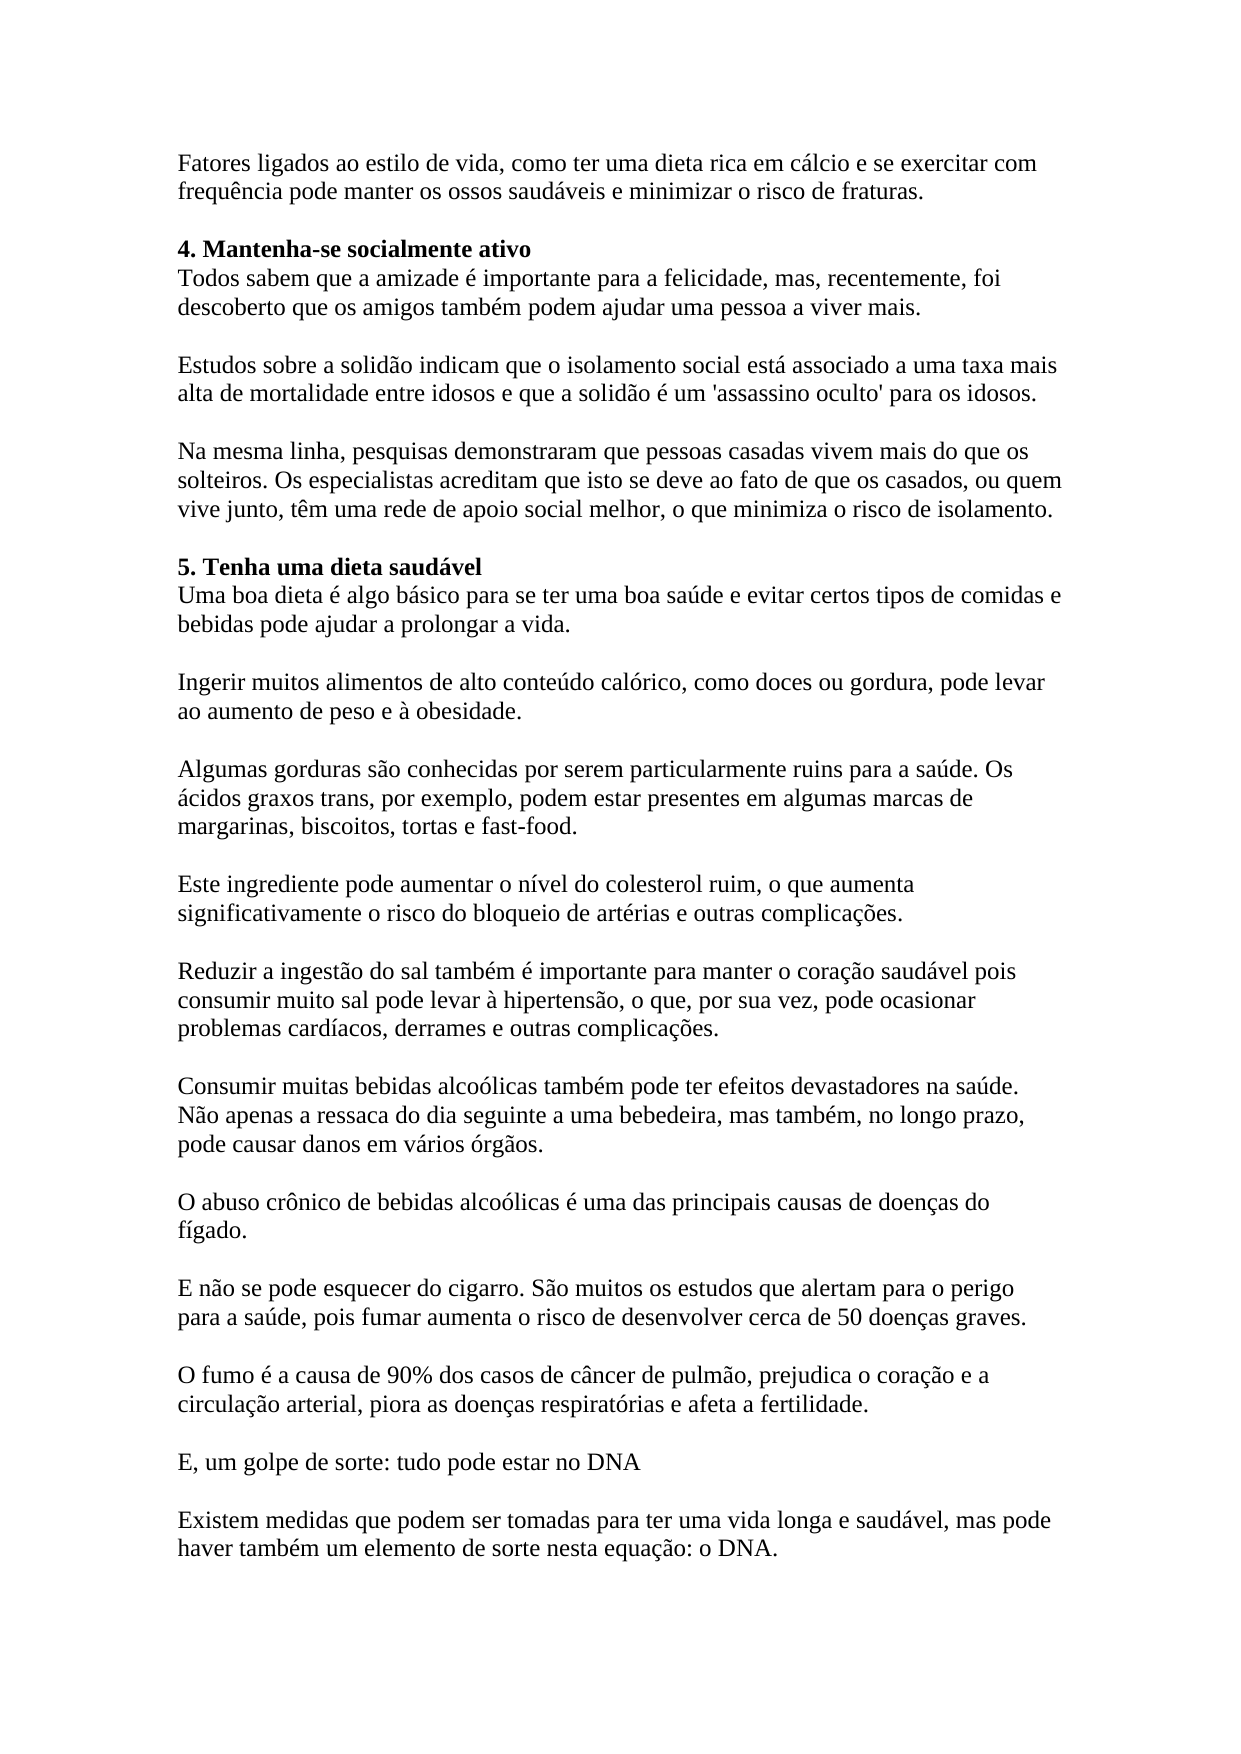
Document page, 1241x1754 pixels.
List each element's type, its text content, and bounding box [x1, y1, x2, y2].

text Ingerir muitos alimentos de alto conteúdo calórico, como doces ou gordura, pode levar ao aumento de peso e à obesidade. [177, 667, 1063, 725]
text Fatores ligados ao estilo de vida, como ter uma dieta rica em cálcio e se exercitar com frequência pode manter os ossos saudáveis e minimizar o risco de fraturas. [177, 148, 1063, 205]
text Este ingrediente pode aumentar o nível do colesterol ruim, o que aumenta significativamente o risco do bloqueio de artérias e outras complicações. [177, 869, 1063, 927]
text O fumo é a causa de 90% dos casos de câncer de pulmão, prejudica o coração e a circulação arterial, piora as doenças respiratórias e afeta a fertilidade. [177, 1360, 1063, 1418]
text E não se pode esquecer do cigarro. São muitos os estudos que alertam para o perigo para a saúde, pois fumar aumenta o risco de desenvolver cerca de 50 doenças graves. [177, 1273, 1063, 1331]
text O abuso crônico de bebidas alcoólicas é uma das principais causas de doenças do fígado. [177, 1187, 1063, 1244]
text Na mesma linha, pesquisas demonstraram que pessoas casadas vivem mais do que os solteiros. Os especialistas acreditam que isto se deve ao fato de que os casados, ou quem vive junto, têm uma rede de apoio social melhor, o que minimiza o risco de isolamento. [177, 436, 1063, 523]
text Consumir muitas bebidas alcoólicas também pode ter efeitos devastadores na saúde. Não apenas a ressaca do dia seguinte a uma bebedeira, mas também, no longo prazo, pode causar danos em vários órgãos. [177, 1071, 1063, 1158]
text Reduzir a ingestão do sal também é importante para manter o coração saudável pois consumir muito sal pode levar à hipertensão, o que, por sua vez, pode ocasionar problemas cardíacos, derrames e outras complicações. [177, 956, 1063, 1042]
text E, um golpe de sorte: tudo pode estar no DNA [177, 1447, 1063, 1476]
text 5. Tenha uma dieta saudável Uma boa dieta é algo básico para se ter uma boa saúde e evitar certos tipos de comidas e bebidas pode ajudar a prolongar a vida. [177, 552, 1063, 638]
text Existem medidas que podem ser tomadas para ter uma vida longa e saudável, mas pode haver também um elemento de sorte nesta equação: o DNA. [177, 1505, 1063, 1562]
text Estudos sobre a solidão indicam que o isolamento social está associado a uma taxa mais alta de mortalidade entre idosos e que a solidão é um 'assassino oculto' para os idosos. [177, 350, 1063, 407]
text 4. Mantenha-se socialmente ativo Todos sabem que a amizade é importante para a felicidade, mas, recentemente, foi descoberto que os amigos também podem ajudar uma pessoa a viver mais. [177, 234, 1063, 321]
text Algumas gorduras são conhecidas por serem particularmente ruins para a saúde. Os ácidos graxos trans, por exemplo, podem estar presentes em algumas marcas de margarinas, biscoitos, tortas e fast-food. [177, 754, 1063, 840]
